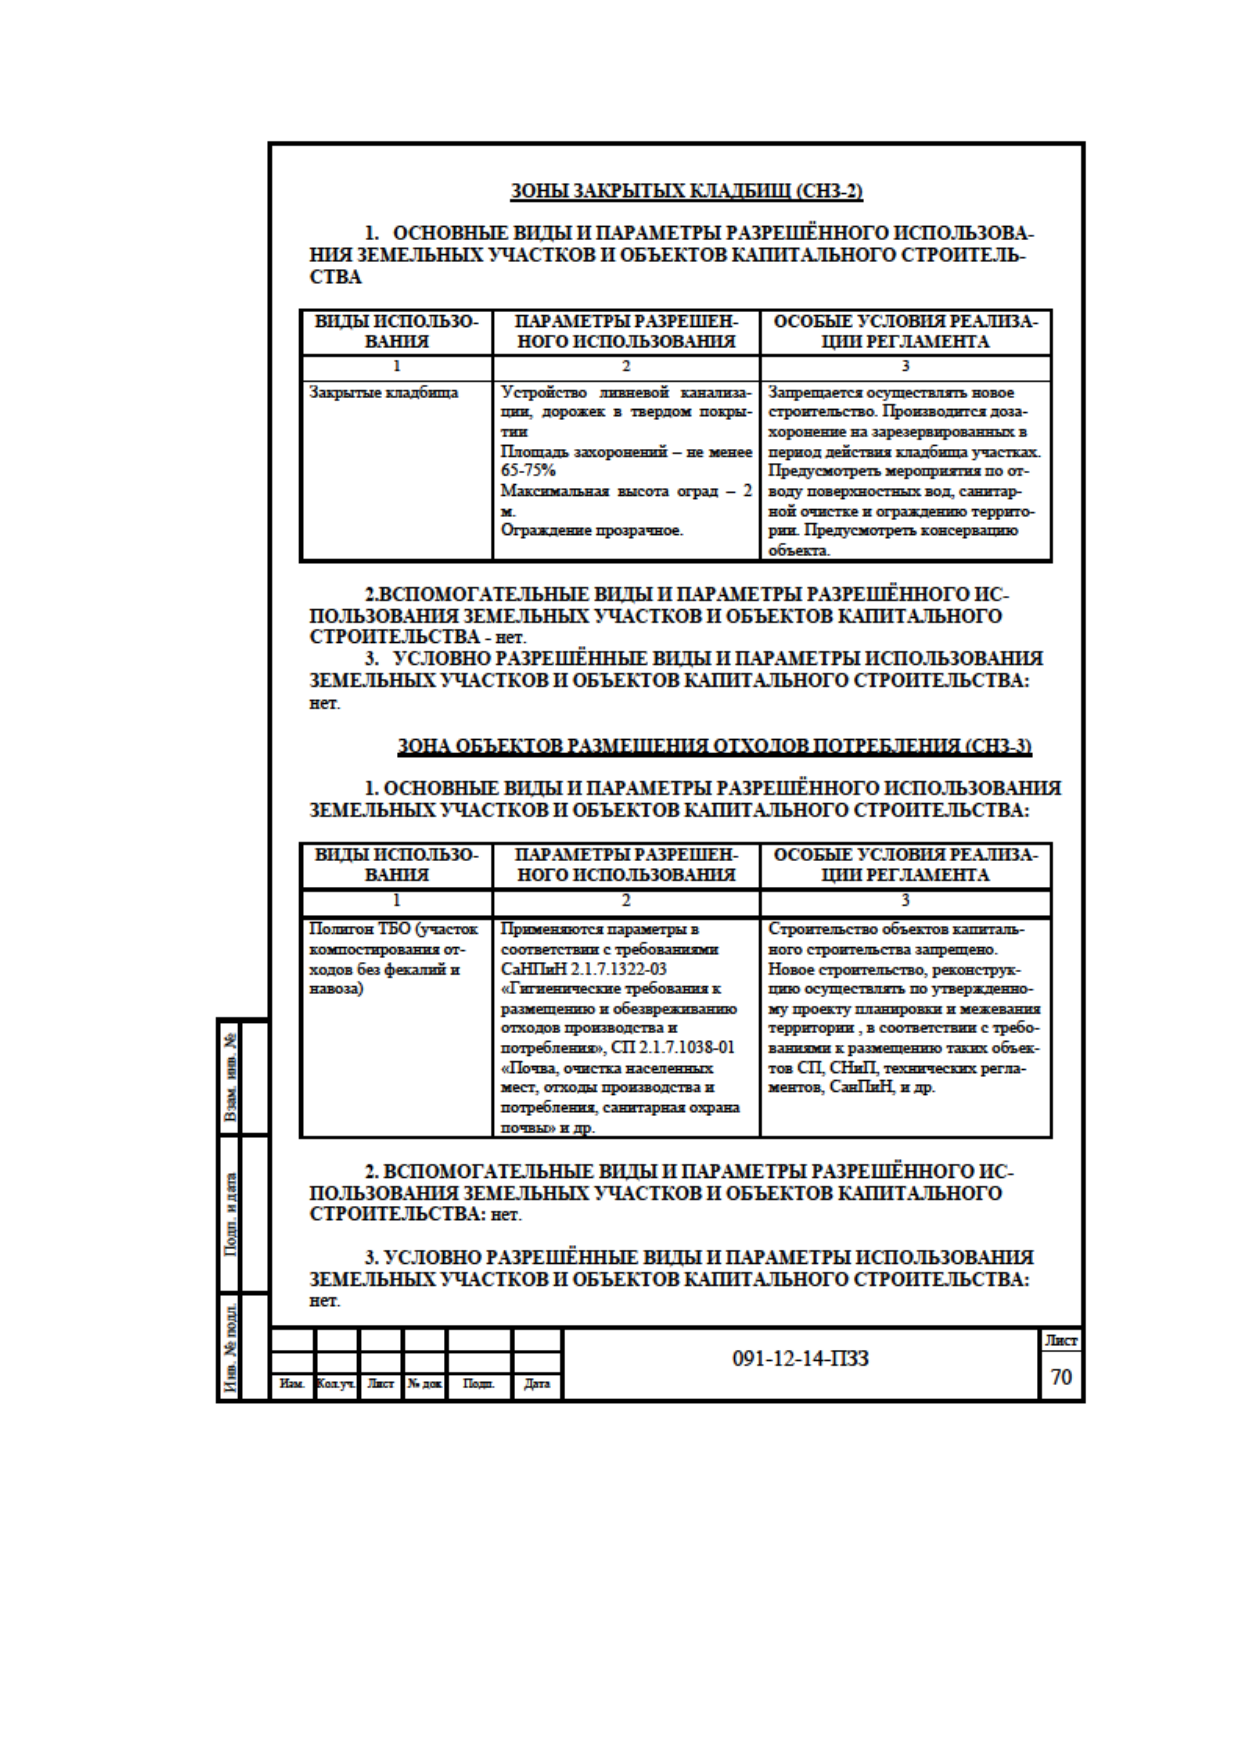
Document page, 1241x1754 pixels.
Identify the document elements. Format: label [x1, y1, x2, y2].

picture [177, 118, 1108, 1435]
